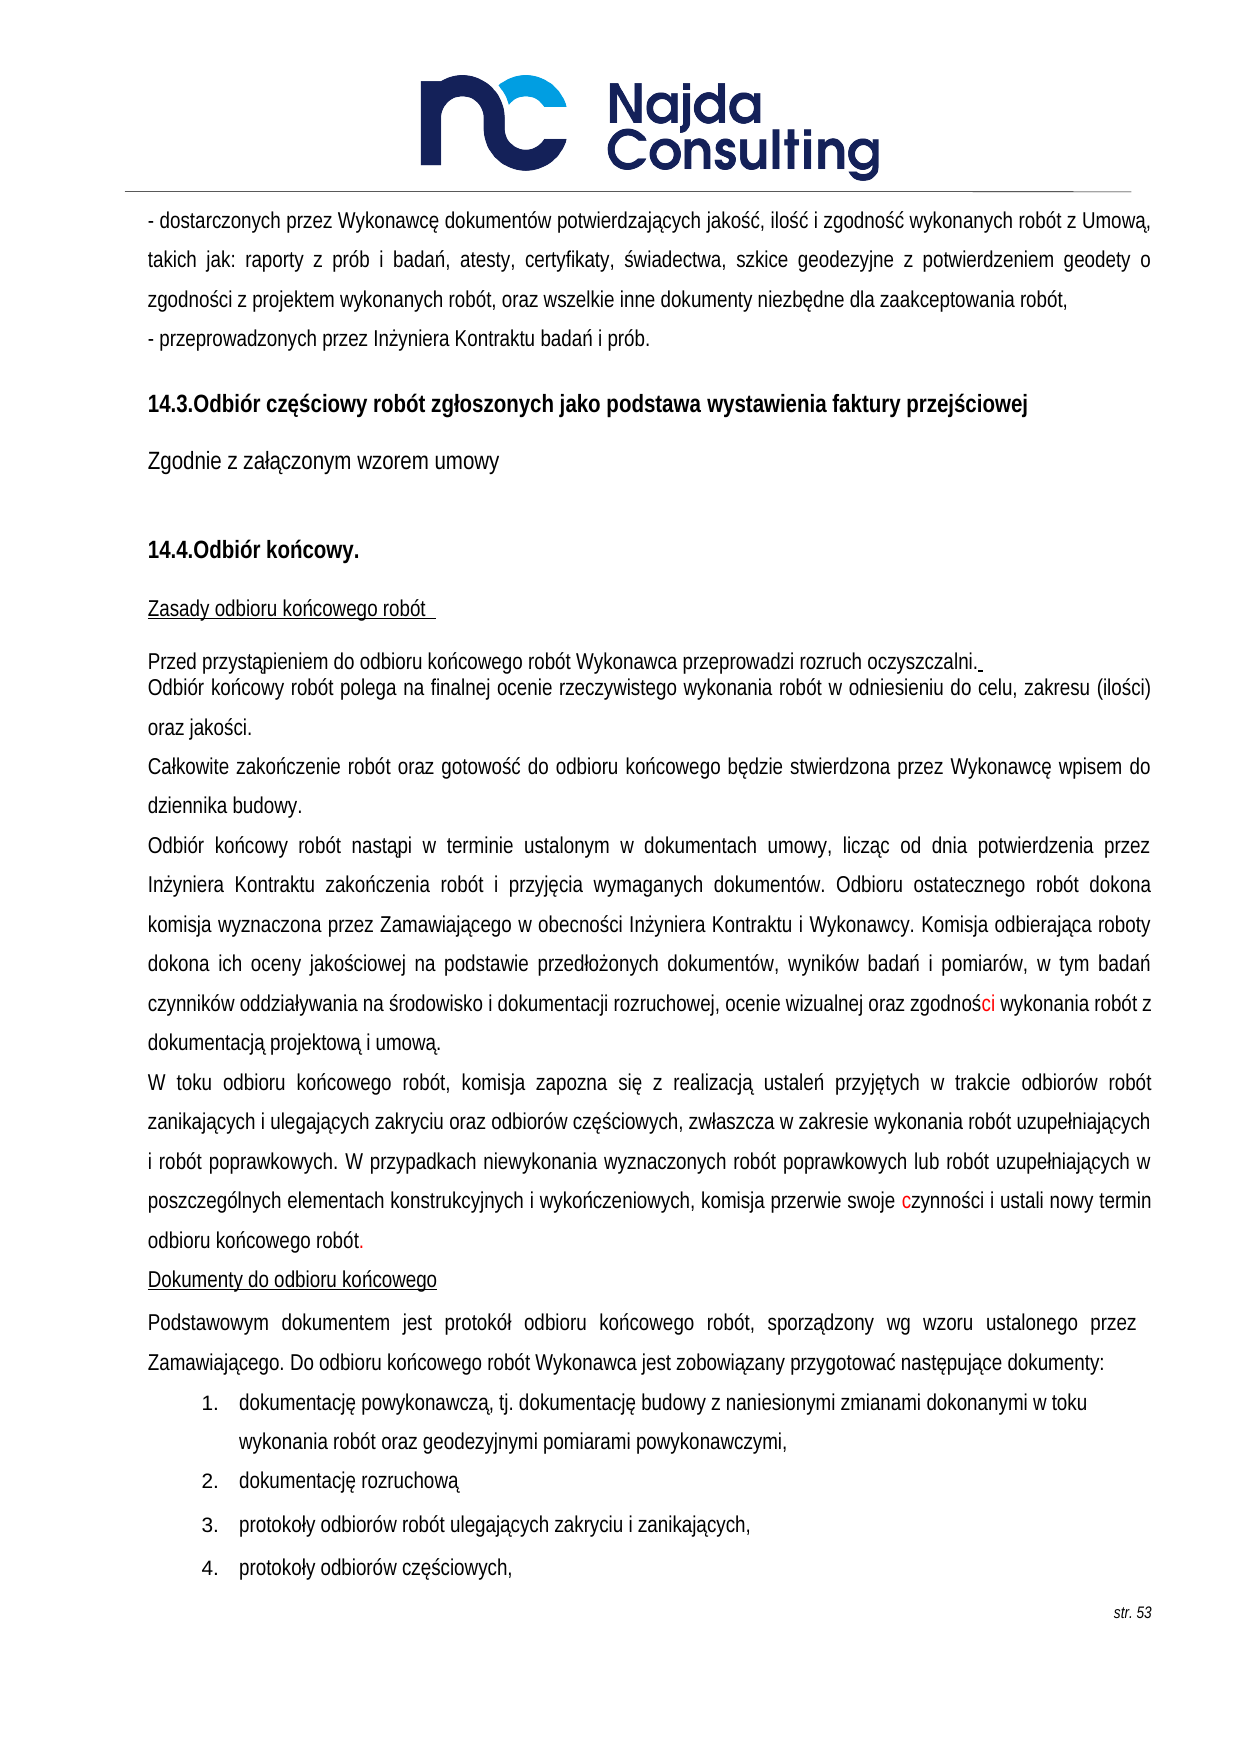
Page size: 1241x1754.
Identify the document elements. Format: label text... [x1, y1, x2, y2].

text Podstawowym dokumentem jest protokół odbioru końcowego robót, sporządzony wg wzoru ustalonego przez Zamawiającego. Do odbioru końcowego robót Wykonawca jest zobowiązany przygotować następujące dokumenty: [148, 1309, 1137, 1375]
text W toku odbioru końcowego robót, komisja zapozna się z realizacją ustaleń przyjętych w trakcie odbiorów robót zanikających i ulegających zakryciu oraz odbiorów częściowych, zwłaszcza w zakresie wykonania robót uzupełniających i robót poprawkowych. W przypadkach niewykonania wyznaczonych robót poprawkowych lub robót uzupełniających w poszczególnych elementach konstrukcyjnych i wykończeniowych, komisja przerwie swoje czynności i ustali nowy termin odbioru końcowego robót. [148, 1069, 1152, 1253]
list dokumentację rozruchową [201, 1467, 1152, 1494]
picture [420, 75, 879, 181]
text Odbiór końcowy robót nastąpi w terminie ustalonym w dokumentach umowy, licząc od dnia potwierdzenia przez Inżyniera Kontraktu zakończenia robót i przyjęcia wymaganych dokumentów. Odbioru ostatecznego robót dokona komisja wyznaczona przez Zamawiającego w obecności Inżyniera Kontraktu i Wykonawcy. Komisja odbierająca roboty dokona ich oceny jakościowej na podstawie przedłożonych dokumentów, wyników badań i pomiarów, w tym badań czynników oddziaływania na środowisko i dokumentacji rozruchowej, ocenie wizualnej oraz zgodności wykonania robót z dokumentacją projektową i umową. [148, 832, 1152, 1056]
subtitle 14.4.Odbiór końcowy. [148, 535, 1152, 564]
text - przeprowadzonych przez Inżyniera Kontraktu badań i prób. [148, 325, 1152, 352]
text Całkowite zakończenie robót oraz gotowość do odbioru końcowego będzie stwierdzona przez Wykonawcę wpisem do dziennika budowy. [148, 753, 1152, 819]
subtitle 14.3.Odbiór częściowy robót zgłoszonych jako podstawa wystawienia faktury przejściowej [148, 389, 1152, 418]
text Dokumenty do odbioru końcowego [148, 1266, 1152, 1293]
list protokoły odbiorów robót ulegających zakryciu i zanikających, [201, 1511, 1152, 1537]
text - dostarczonych przez Wykonawcę dokumentów potwierdzających jakość, ilość i zgodność wykonanych robót z Umową, takich jak: raporty z prób i badań, atesty, certyfikaty, świadectwa, szkice geodezyjne z potwierdzeniem geodety o zgodności z projektem wykonanych robót, oraz wszelkie inne dokumenty niezbędne dla zaakceptowania robót, [148, 207, 1152, 312]
text Odbiór końcowy robót polega na finalnej ocenie rzeczywistego wykonania robót w odniesieniu do celu, zakresu (ilości) oraz jakości. [148, 674, 1152, 740]
text Przed przystąpieniem do odbioru końcowego robót Wykonawca przeprowadzi rozruch oczyszczalni. [148, 648, 1152, 674]
list protokoły odbiorów częściowych, [201, 1553, 1152, 1580]
text Zasady odbioru końcowego robót [148, 595, 1152, 621]
subtitle Zgodnie z załączonym wzorem umowy [148, 446, 1152, 475]
list dokumentację powykonawczą, tj. dokumentację budowy z naniesionymi zmianami dokonanymi w toku wykonania robót oraz geodezyjnymi pomiarami powykonawczymi, [201, 1388, 1137, 1454]
